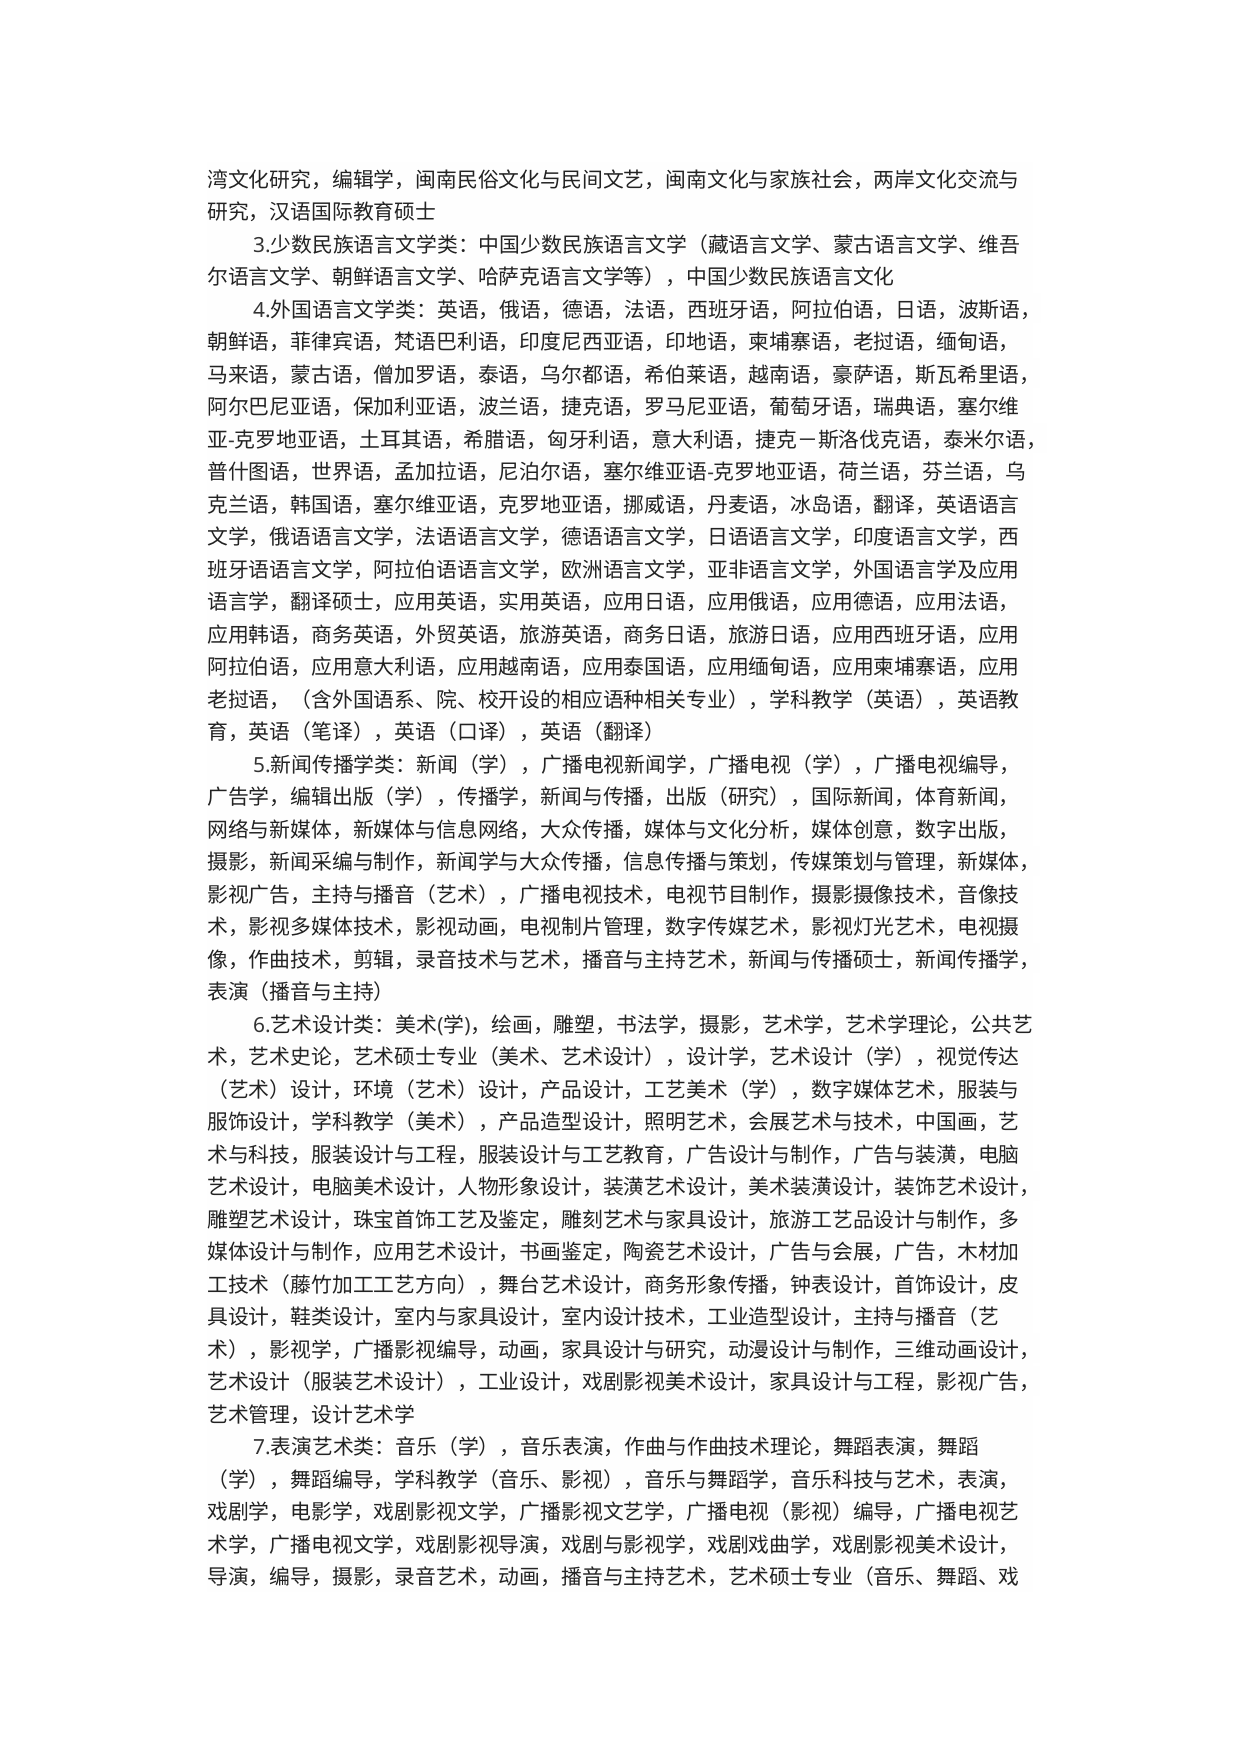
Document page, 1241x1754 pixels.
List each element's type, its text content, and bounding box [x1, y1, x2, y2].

text 4.外国语言文学类：英语，俄语，德语，法语，西班牙语，阿拉伯语，日语，波斯语，朝鲜语，菲律宾语，梵语巴利语，印度尼西亚语，印地语，柬埔寨语，老挝语，缅甸语，马来语，蒙古语，僧加罗语，泰语，乌尔都语，希伯莱语，越南语，豪萨语，斯瓦希里语，阿尔巴尼亚语，保加利亚语，波兰语，捷克语，罗马尼亚语，葡萄牙语，瑞典语，塞尔维亚-克罗地亚语，土耳其语，希腊语，匈牙利语，意大利语，捷克－斯洛伐克语，泰米尔语，普什图语，世界语，孟加拉语，尼泊尔语，塞尔维亚语-克罗地亚语，荷兰语，芬兰语，乌克兰语，韩国语，塞尔维亚语，克罗地亚语，挪威语，丹麦语，冰岛语，翻译，英语语言文学，俄语语言文学，法语语言文学，德语语言文学，日语语言文学，印度语言文学，西班牙语语言文学，阿拉伯语语言文学，欧洲语言文学，亚非语言文学，外国语言学及应用语言学，翻译硕士，应用英语，实用英语，应用日语，应用俄语，应用德语，应用法语，应用韩语，商务英语，外贸英语，旅游英语，商务日语，旅游日语，应用西班牙语，应用阿拉伯语，应用意大利语，应用越南语，应用泰国语，应用缅甸语，应用柬埔寨语，应用老挝语，（含外国语系、院、校开设的相应语种相关专业），学科教学（英语），英语教育，英语（笔译），英语（口译），英语（翻译） [207, 292, 1033, 747]
text 6.艺术设计类：美术(学)，绘画，雕塑，书法学，摄影，艺术学，艺术学理论，公共艺术，艺术史论，艺术硕士专业（美术、艺术设计），设计学，艺术设计（学），视觉传达（艺术）设计，环境（艺术）设计，产品设计，工艺美术（学），数字媒体艺术，服装与服饰设计，学科教学（美术），产品造型设计，照明艺术，会展艺术与技术，中国画，艺术与科技，服装设计与工程，服装设计与工艺教育，广告设计与制作，广告与装潢，电脑艺术设计，电脑美术设计，人物形象设计，装潢艺术设计，美术装潢设计，装饰艺术设计，雕塑艺术设计，珠宝首饰工艺及鉴定，雕刻艺术与家具设计，旅游工艺品设计与制作，多媒体设计与制作，应用艺术设计，书画鉴定，陶瓷艺术设计，广告与会展，广告，木材加工技术（藤竹加工工艺方向），舞台艺术设计，商务形象传播，钟表设计，首饰设计，皮具设计，鞋类设计，室内与家具设计，室内设计技术，工业造型设计，主持与播音（艺术），影视学，广播影视编导，动画，家具设计与研究，动漫设计与制作，三维动画设计，艺术设计（服装艺术设计），工业设计，戏剧影视美术设计，家具设计与工程，影视广告，艺术管理，设计艺术学 [207, 1007, 1033, 1429]
text 5.新闻传播学类：新闻（学），广播电视新闻学，广播电视（学），广播电视编导，广告学，编辑出版（学），传播学，新闻与传播，出版（研究），国际新闻，体育新闻，网络与新媒体，新媒体与信息网络，大众传播，媒体与文化分析，媒体创意，数字出版，摄影，新闻采编与制作，新闻学与大众传播，信息传播与策划，传媒策划与管理，新媒体，影视广告，主持与播音（艺术），广播电视技术，电视节目制作，摄影摄像技术，音像技术，影视多媒体技术，影视动画，电视制片管理，数字传媒艺术，影视灯光艺术，电视摄像，作曲技术，剪辑，录音技术与艺术，播音与主持艺术，新闻与传播硕士，新闻传播学，表演（播音与主持） [207, 747, 1033, 1007]
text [207, 1429, 1033, 1592]
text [207, 162, 1033, 227]
text 3.少数民族语言文学类：中国少数民族语言文学（藏语言文学、蒙古语言文学、维吾尔语言文学、朝鲜语言文学、哈萨克语言文学等），中国少数民族语言文化 [207, 227, 1033, 292]
